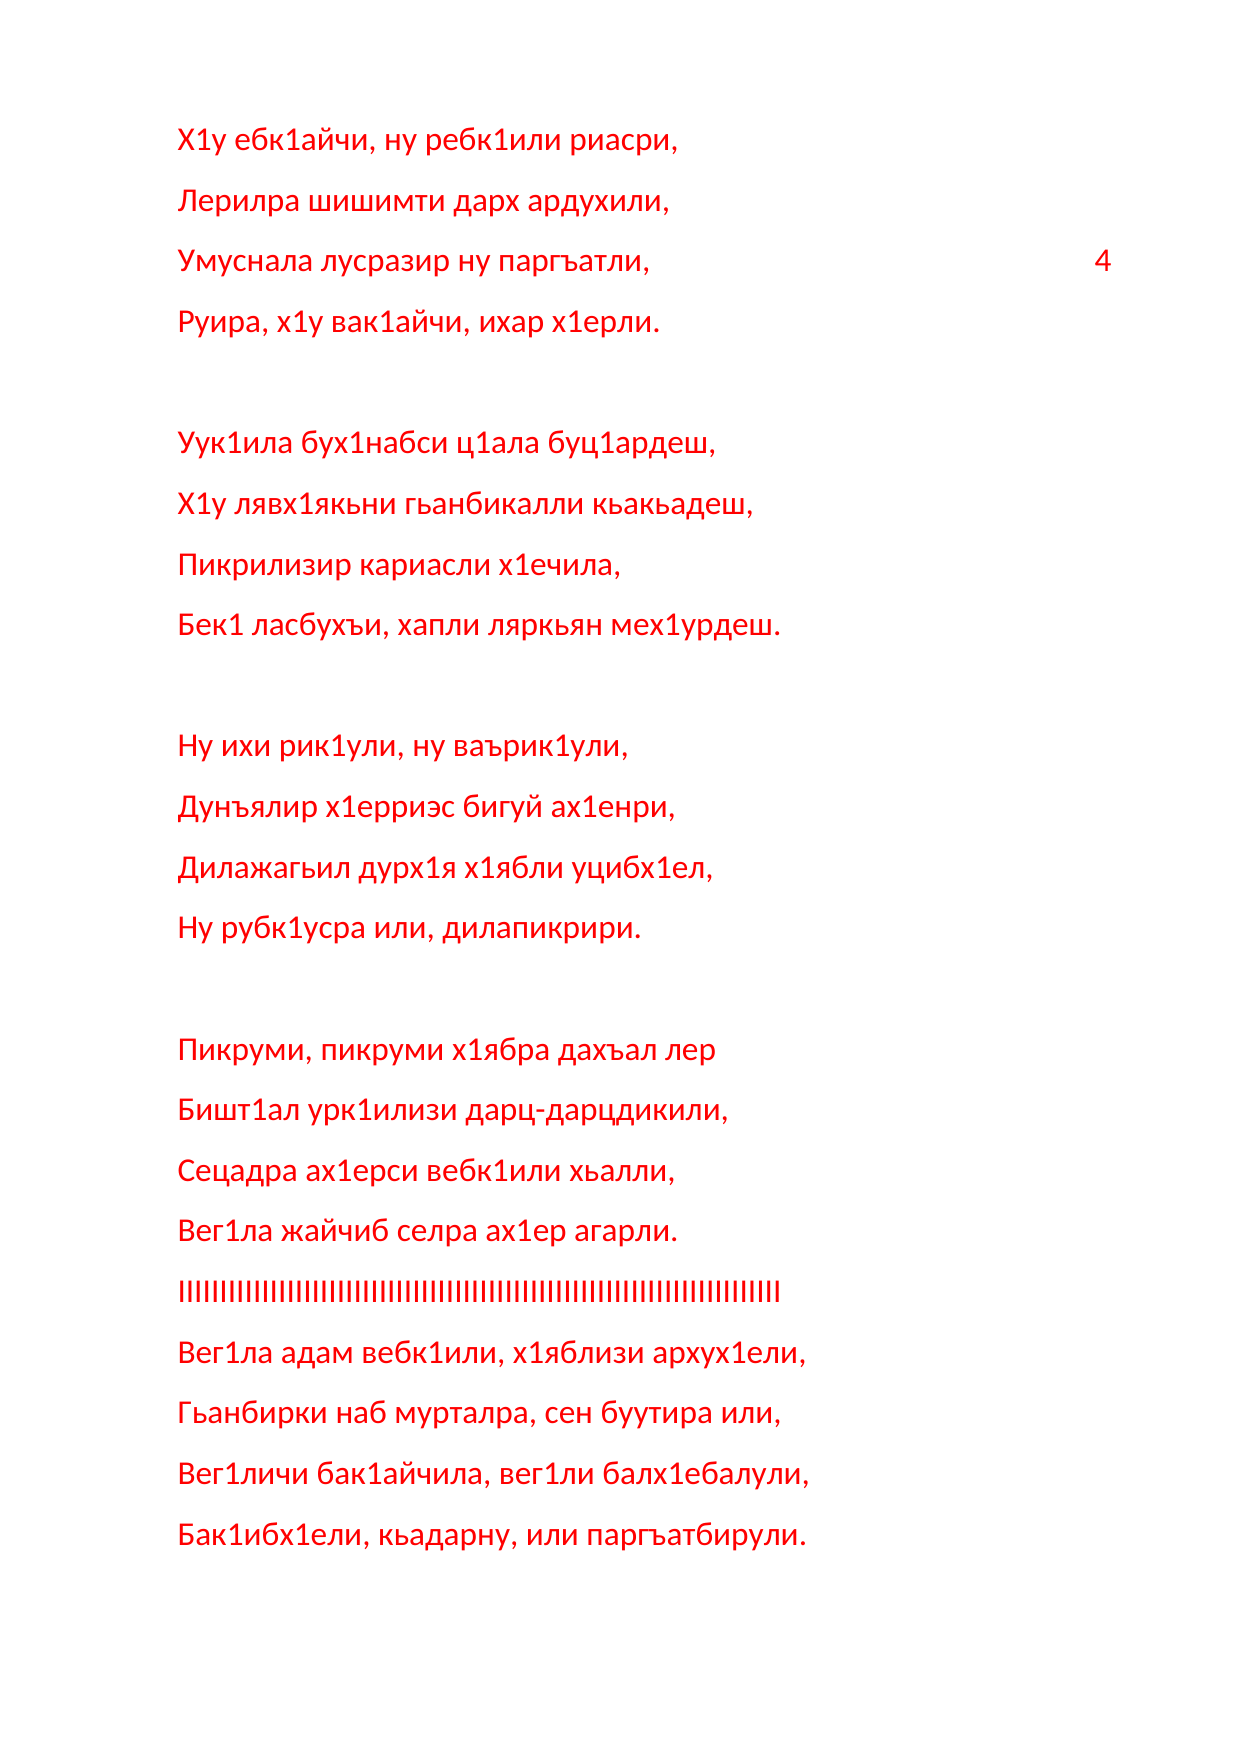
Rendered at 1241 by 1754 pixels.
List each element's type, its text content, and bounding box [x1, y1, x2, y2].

text Вег1личи бак1айчила, вег1ли балх1ебалули, [177, 1452, 1152, 1493]
text Ну рубк1усра или, дилапикрири. [177, 906, 1152, 947]
text Лерилра шишимти дарх ардухили, [177, 179, 1152, 219]
text IIIIIIIIIIIIIIIIIIIIIIIIIIIIIIIIIIIIIIIIIIIIIIIIIIIIIIIIIIIIIIIIIIIIIIII [177, 1270, 1152, 1311]
text Пикрилизир кариасли х1ечила, [177, 542, 1152, 583]
text Дилажагьил дурх1я х1ябли уцибх1ел, [177, 846, 1152, 886]
text Х1у ебк1айчи, ну ребк1или риасри, [177, 118, 1152, 159]
text Гьанбирки наб мурталра, сен буутира или, [177, 1391, 1152, 1432]
text Сецадра ах1ерси вебк1или хьалли, [177, 1149, 1152, 1189]
text Вег1ла адам вебк1или, х1яблизи архух1ели, [177, 1331, 1152, 1371]
text Бишт1ал урк1илизи дарц-дарцдикили, [177, 1088, 1152, 1129]
text Дунъялир х1ерриэс бигуй ах1енри, [177, 785, 1152, 826]
text Умуснала лусразир ну паргъатли, 4 [177, 239, 1152, 280]
text Бак1ибх1ели, кьадарну, или паргъатбирули. [177, 1512, 1152, 1553]
text Уук1ила бух1набси ц1ала буц1ардеш, [177, 421, 1152, 462]
text Вег1ла жайчиб селра ах1ер агарли. [177, 1209, 1152, 1250]
text Ну ихи рик1ули, ну ваърик1ули, [177, 724, 1152, 765]
text Х1у лявх1якьни гьанбикалли кьакьадеш, [177, 482, 1152, 523]
text Пикруми, пикруми х1ябра дахъал лер [177, 1027, 1152, 1068]
text Руира, х1у вак1айчи, ихар х1ерли. [177, 300, 1152, 341]
text Бек1 ласбухъи, хапли ляркьян мех1урдеш. [177, 603, 1152, 644]
